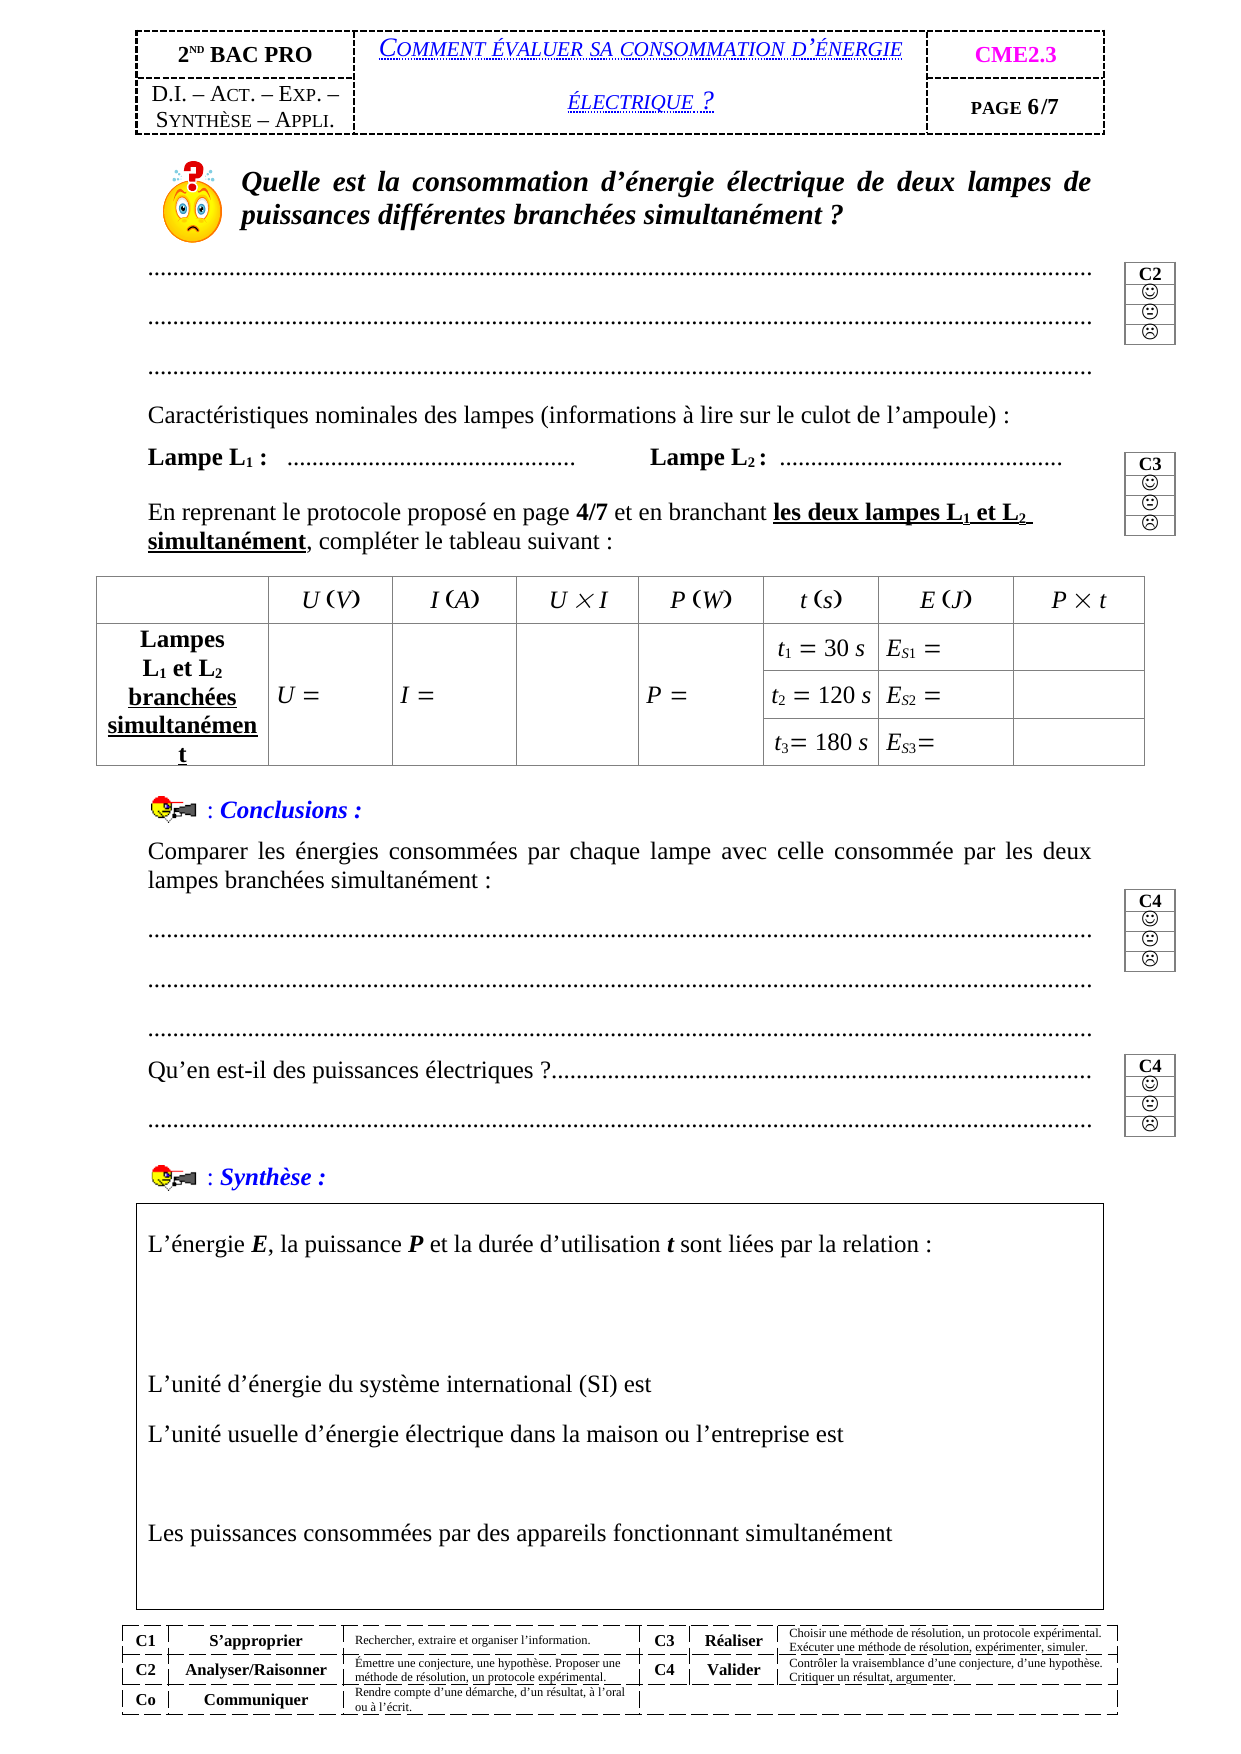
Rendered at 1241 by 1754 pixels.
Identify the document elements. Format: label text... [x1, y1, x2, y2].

picture [151, 1165, 205, 1191]
table_cell [1014, 671, 1144, 718]
table_cell [1014, 624, 1144, 670]
subtitle Quelle est la consommation d’énergie électrique de deux lampes de puissances différentes branchées simultanément ? [199, 164, 1093, 231]
table_header [97, 577, 268, 623]
text : Conclusions : [148, 795, 1093, 823]
table_cell t   s [764, 671, 878, 718]
table_cell [1014, 719, 1144, 765]
text : Synthèse : [148, 1162, 1093, 1191]
table_cell Lampes L1 et L2 branchées simultanément [97, 624, 268, 765]
table_cell ES  [879, 671, 1013, 718]
table_cell I [393, 624, 516, 765]
table_header U I [517, 577, 638, 623]
table_header L’énergie E, la puissance P et la durée d’utilisation t sont liées par la relation : L’unité d’énergie du système international (SI) est L’unité usuelle d’énergie électrique dans la maison ou l’entreprise est Les puissances consommées par des appareils fonctionnant simultanément [137, 1204, 1103, 1609]
table_cell ES  [879, 624, 1013, 670]
table_cell t  s [764, 719, 878, 765]
text En reprenant le protocole proposé en page 4/7 et en branchant les deux lampes L1 et L2 simultanément, compléter le tableau suivant : [148, 497, 1093, 555]
text Caractéristiques nominales des lampes (informations à lire sur le culot de l’ampoule) : [148, 401, 1093, 429]
table_cell [517, 624, 638, 765]
text Qu’en est-il des puissances électriques ? [148, 1055, 1093, 1083]
table_header P W [639, 577, 763, 623]
table_cell t   s [764, 624, 878, 670]
text Comparer les énergies consommées par chaque lampe avec celle consommée par les deux lampes branchées simultanément : [148, 836, 1093, 893]
table_header U V [269, 577, 392, 623]
table_header E J [879, 577, 1013, 623]
text Lampe L1 : Lampe L2 : [148, 442, 1093, 471]
table_header I A [393, 577, 516, 623]
table_cell P [639, 624, 763, 765]
table_cell U [269, 624, 392, 765]
table_header t s [764, 577, 878, 623]
table_header P t [1014, 577, 1144, 623]
table_cell ES [879, 719, 1013, 765]
picture [151, 796, 205, 823]
